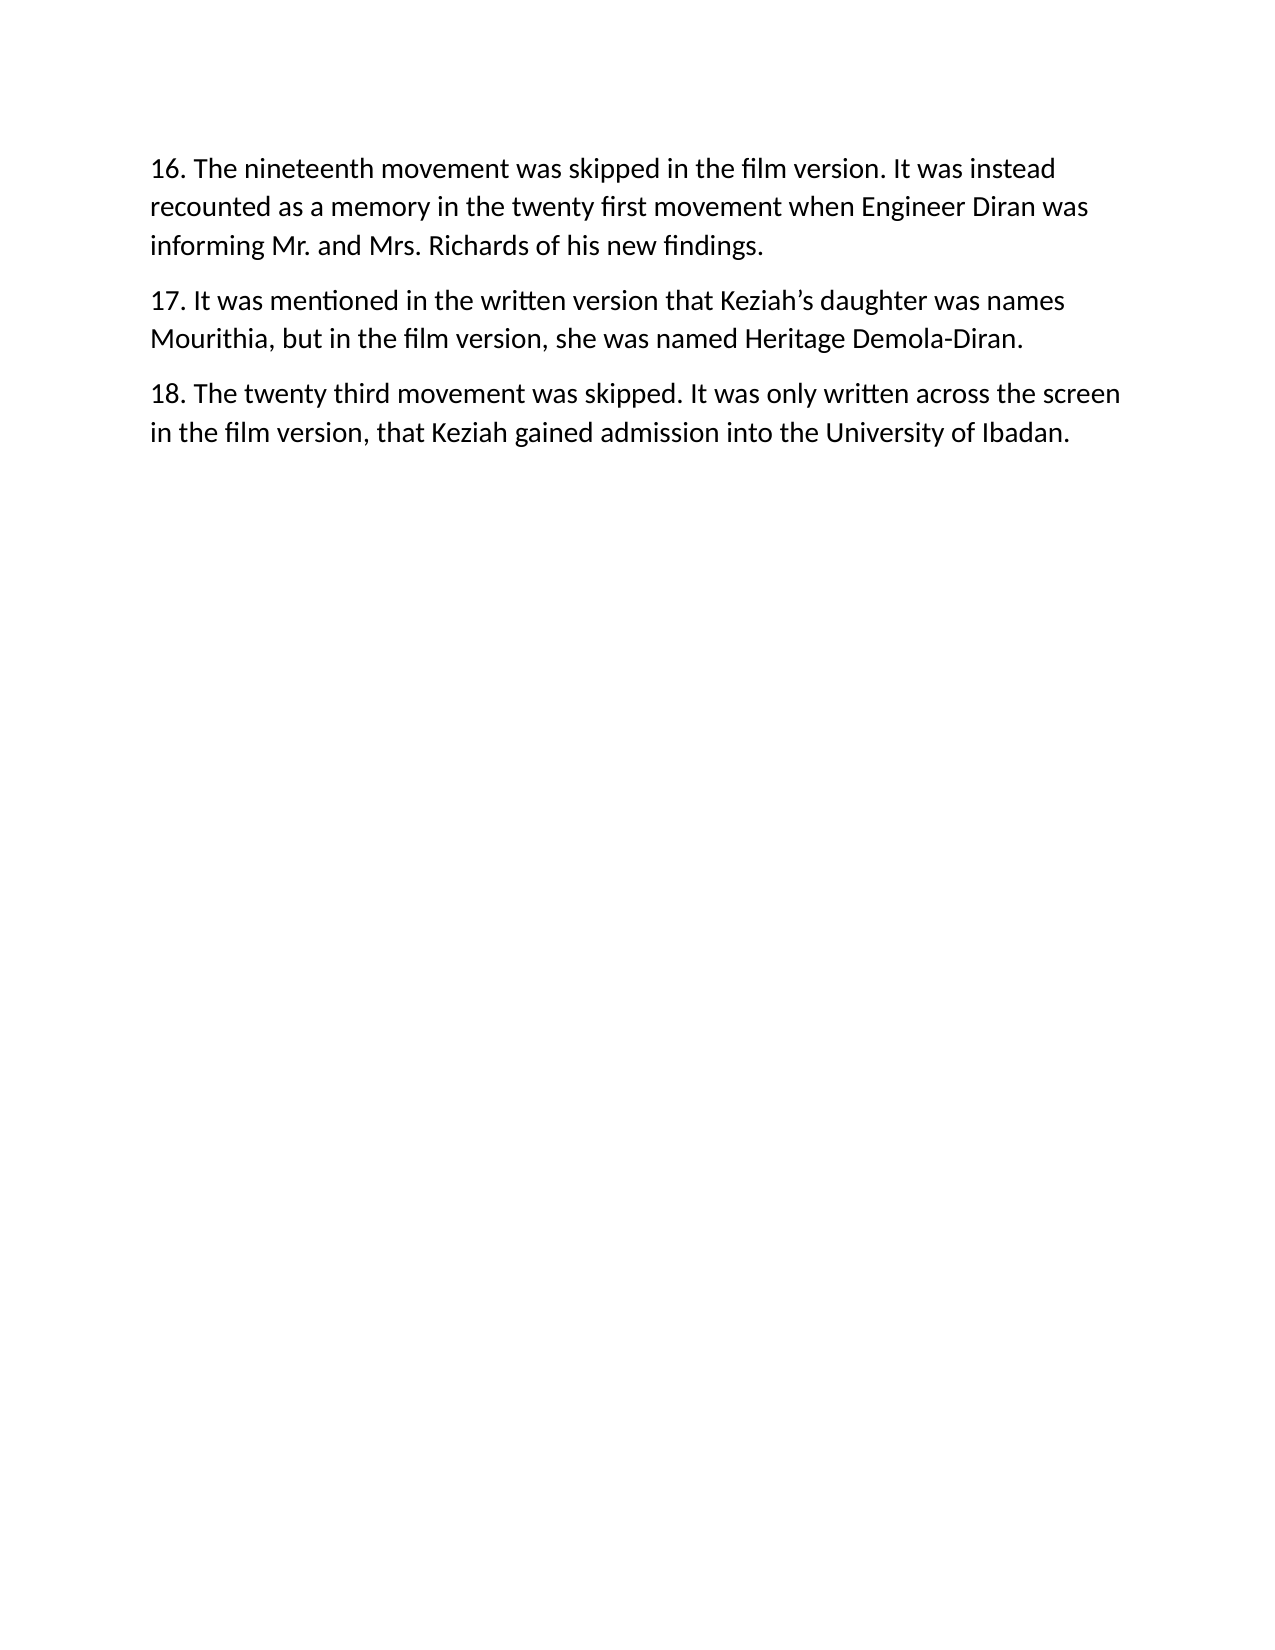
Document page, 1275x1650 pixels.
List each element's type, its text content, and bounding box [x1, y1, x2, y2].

text 17. It was mentioned in the written version that Keziah’s daughter was names Mourithia, but in the film version, she was named Heritage Demola-Diran. [150, 282, 1125, 356]
text 16. The nineteenth movement was skipped in the film version. It was instead recounted as a memory in the twenty first movement when Engineer Diran was informing Mr. and Mrs. Richards of his new findings. [150, 150, 1125, 262]
text 18. The twenty third movement was skipped. It was only written across the screen in the film version, that Keziah gained admission into the University of Ibadan. [150, 376, 1125, 449]
